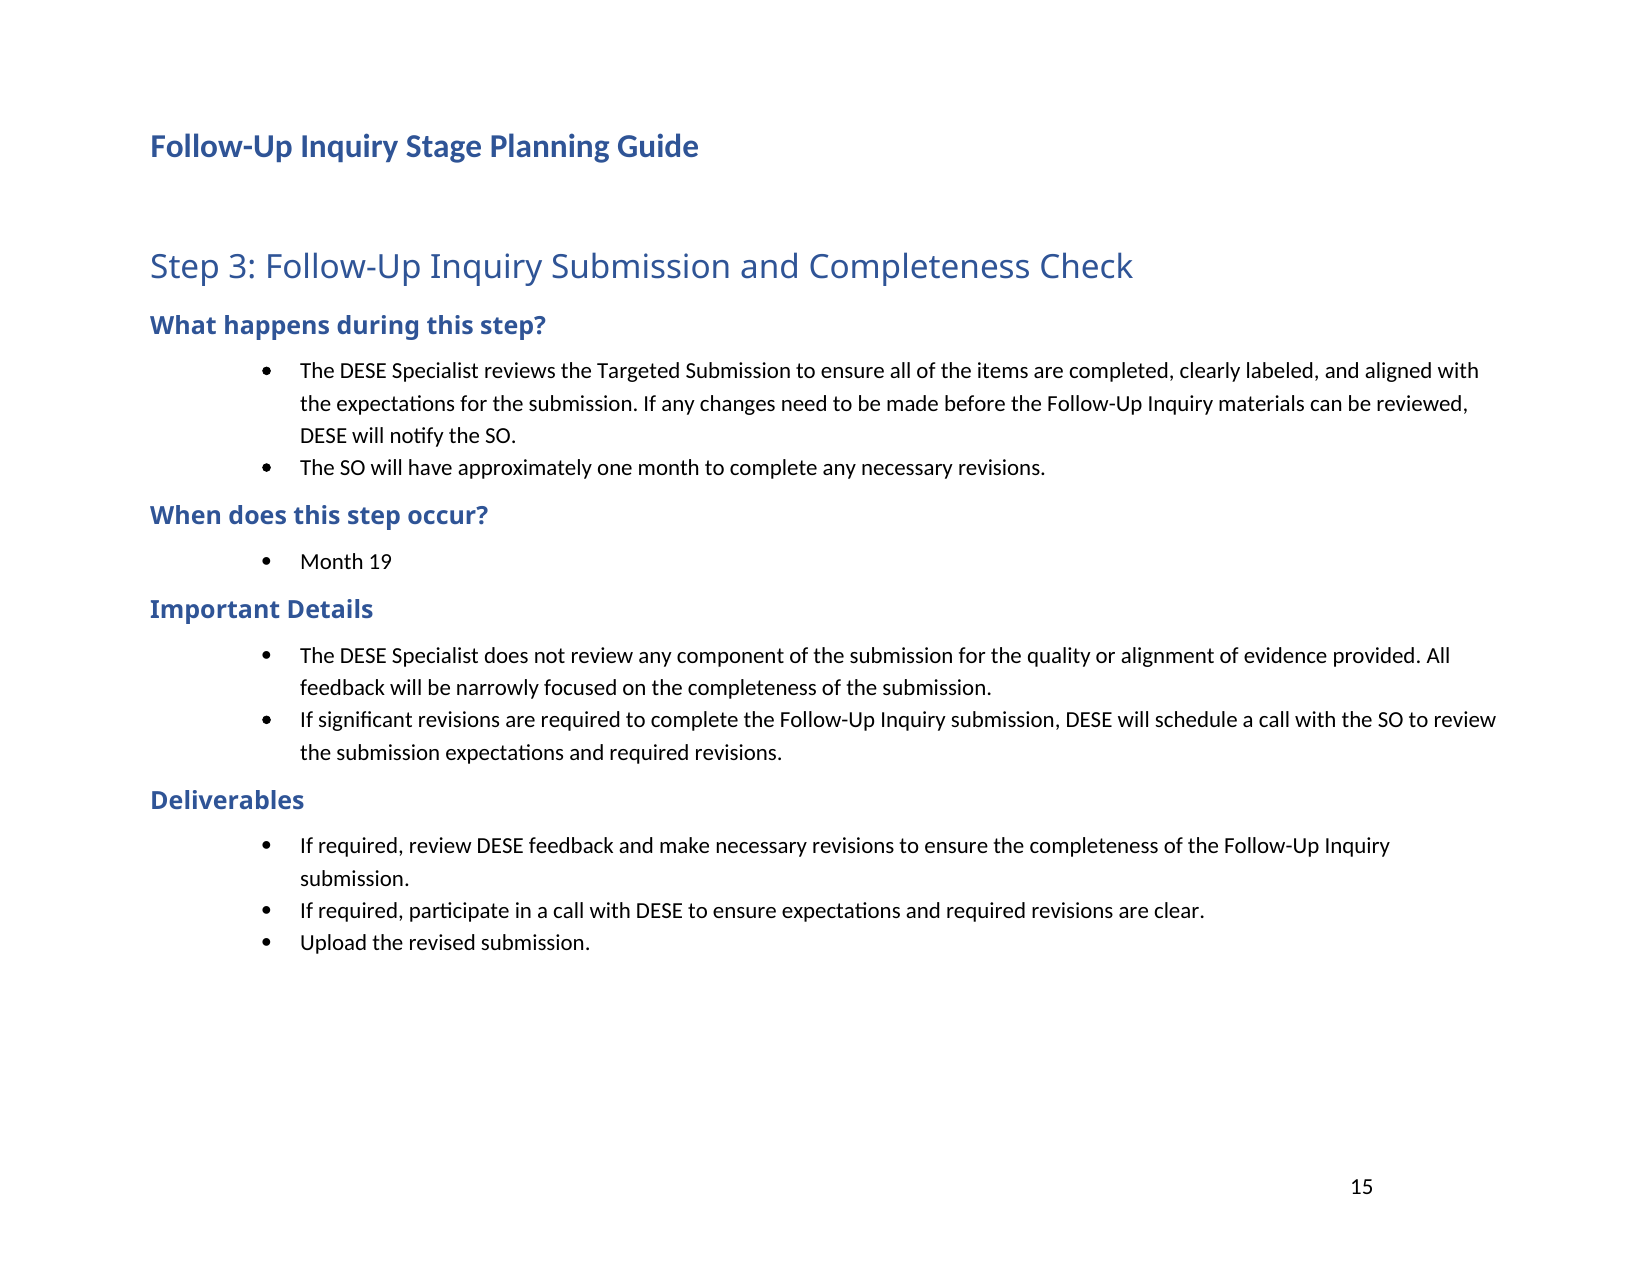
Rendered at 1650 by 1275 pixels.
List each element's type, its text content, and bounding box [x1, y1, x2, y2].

subtitle Deliverables [150, 782, 1500, 816]
list If required, review DESE feedback and make necessary revisions to ensure the completeness of the Follow-Up Inquiry submission. [262, 832, 1500, 892]
list The SO will have approximately one month to complete any necessary revisions. [262, 453, 1500, 481]
list Upload the revised submission. [262, 928, 1500, 956]
subtitle Important Details [150, 592, 1500, 626]
list If significant revisions are required to complete the Follow-Up Inquiry submission, DESE will schedule a call with the SO to review the submission expectations and required revisions. [262, 706, 1500, 766]
list The DESE Specialist does not review any component of the submission for the quality or alignment of evidence provided. All feedback will be narrowly focused on the completeness of the submission. [262, 641, 1500, 701]
list If required, participate in a call with DESE to ensure expectations and required revisions are clear. [262, 896, 1500, 924]
list Month 19 [262, 547, 1500, 575]
list The DESE Specialist reviews the Targeted Submission to ensure all of the items are completed, clearly labeled, and aligned with the expectations for the submission. If any changes need to be made before the Follow-Up Inquiry materials can be reviewed, DESE will notify the SO. [262, 357, 1500, 449]
subtitle What happens during this step? [150, 307, 1500, 341]
subtitle When does this step occur? [150, 498, 1500, 532]
subtitle Step 3: Follow-Up Inquiry Submission and Completeness Check [150, 243, 1500, 288]
